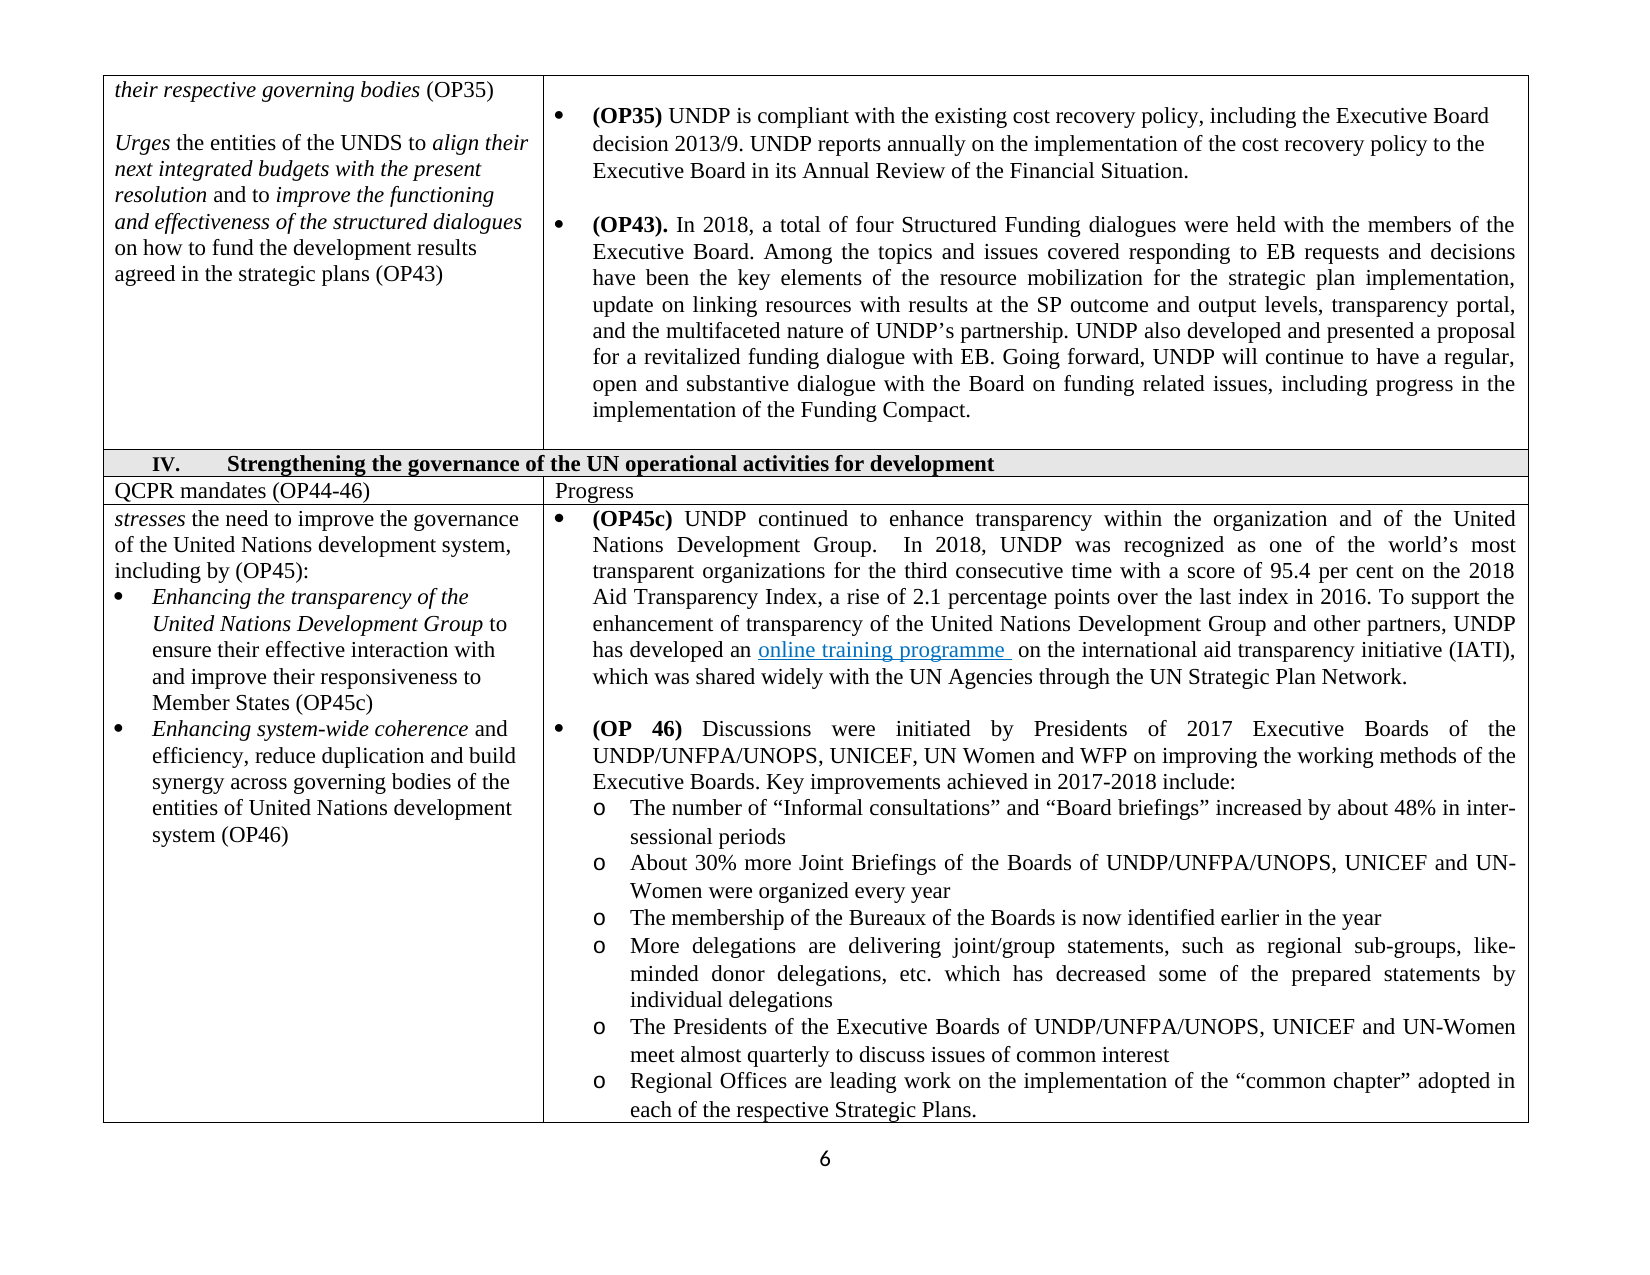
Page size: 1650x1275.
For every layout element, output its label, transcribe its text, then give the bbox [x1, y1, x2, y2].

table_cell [104, 76, 543, 449]
table_cell Progress [544, 477, 1528, 503]
table_cell QCPR mandates (OP44-46) [104, 477, 543, 503]
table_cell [544, 76, 1528, 449]
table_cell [544, 505, 1528, 1122]
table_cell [104, 505, 543, 1122]
table_cell Strengthening the governance of the UN operational activities for development [104, 450, 1528, 476]
